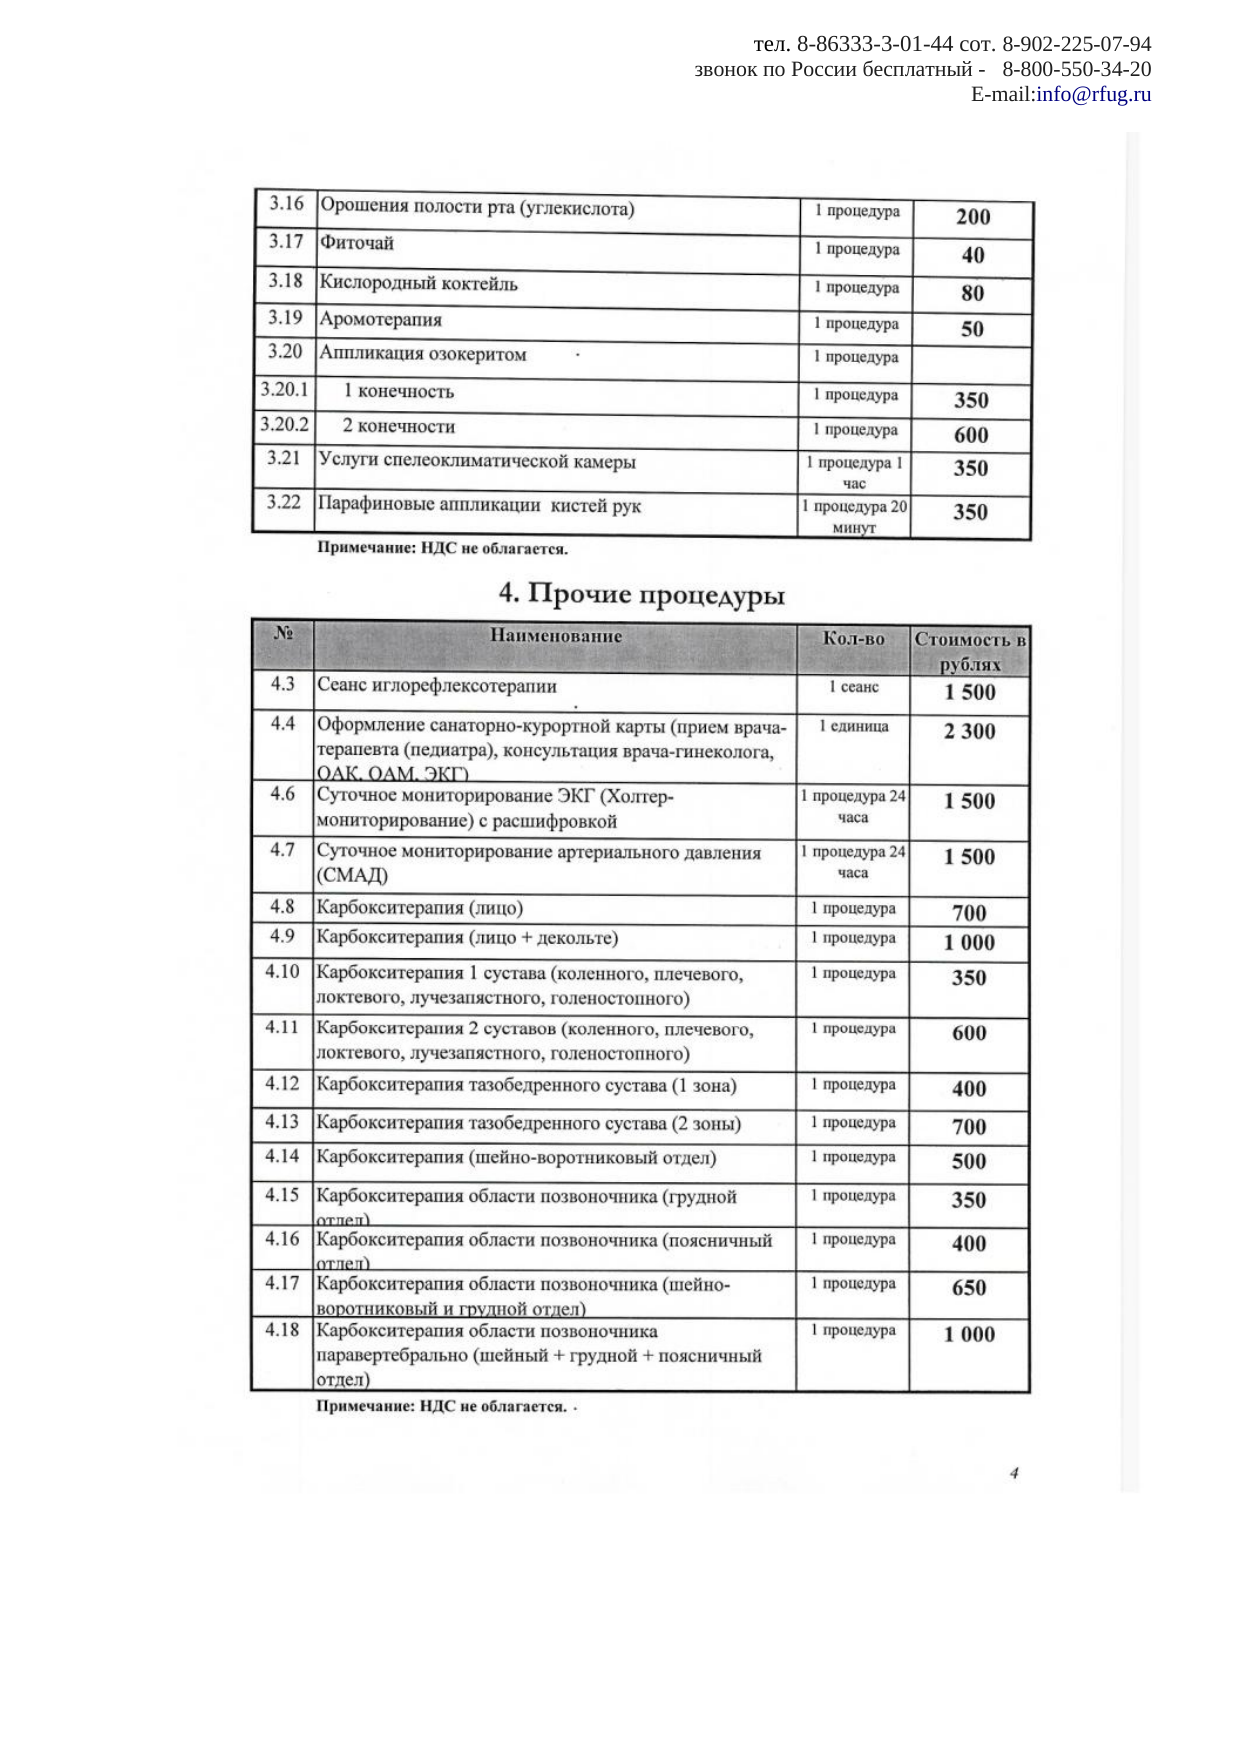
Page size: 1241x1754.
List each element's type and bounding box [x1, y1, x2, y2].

picture [177, 132, 1152, 1512]
